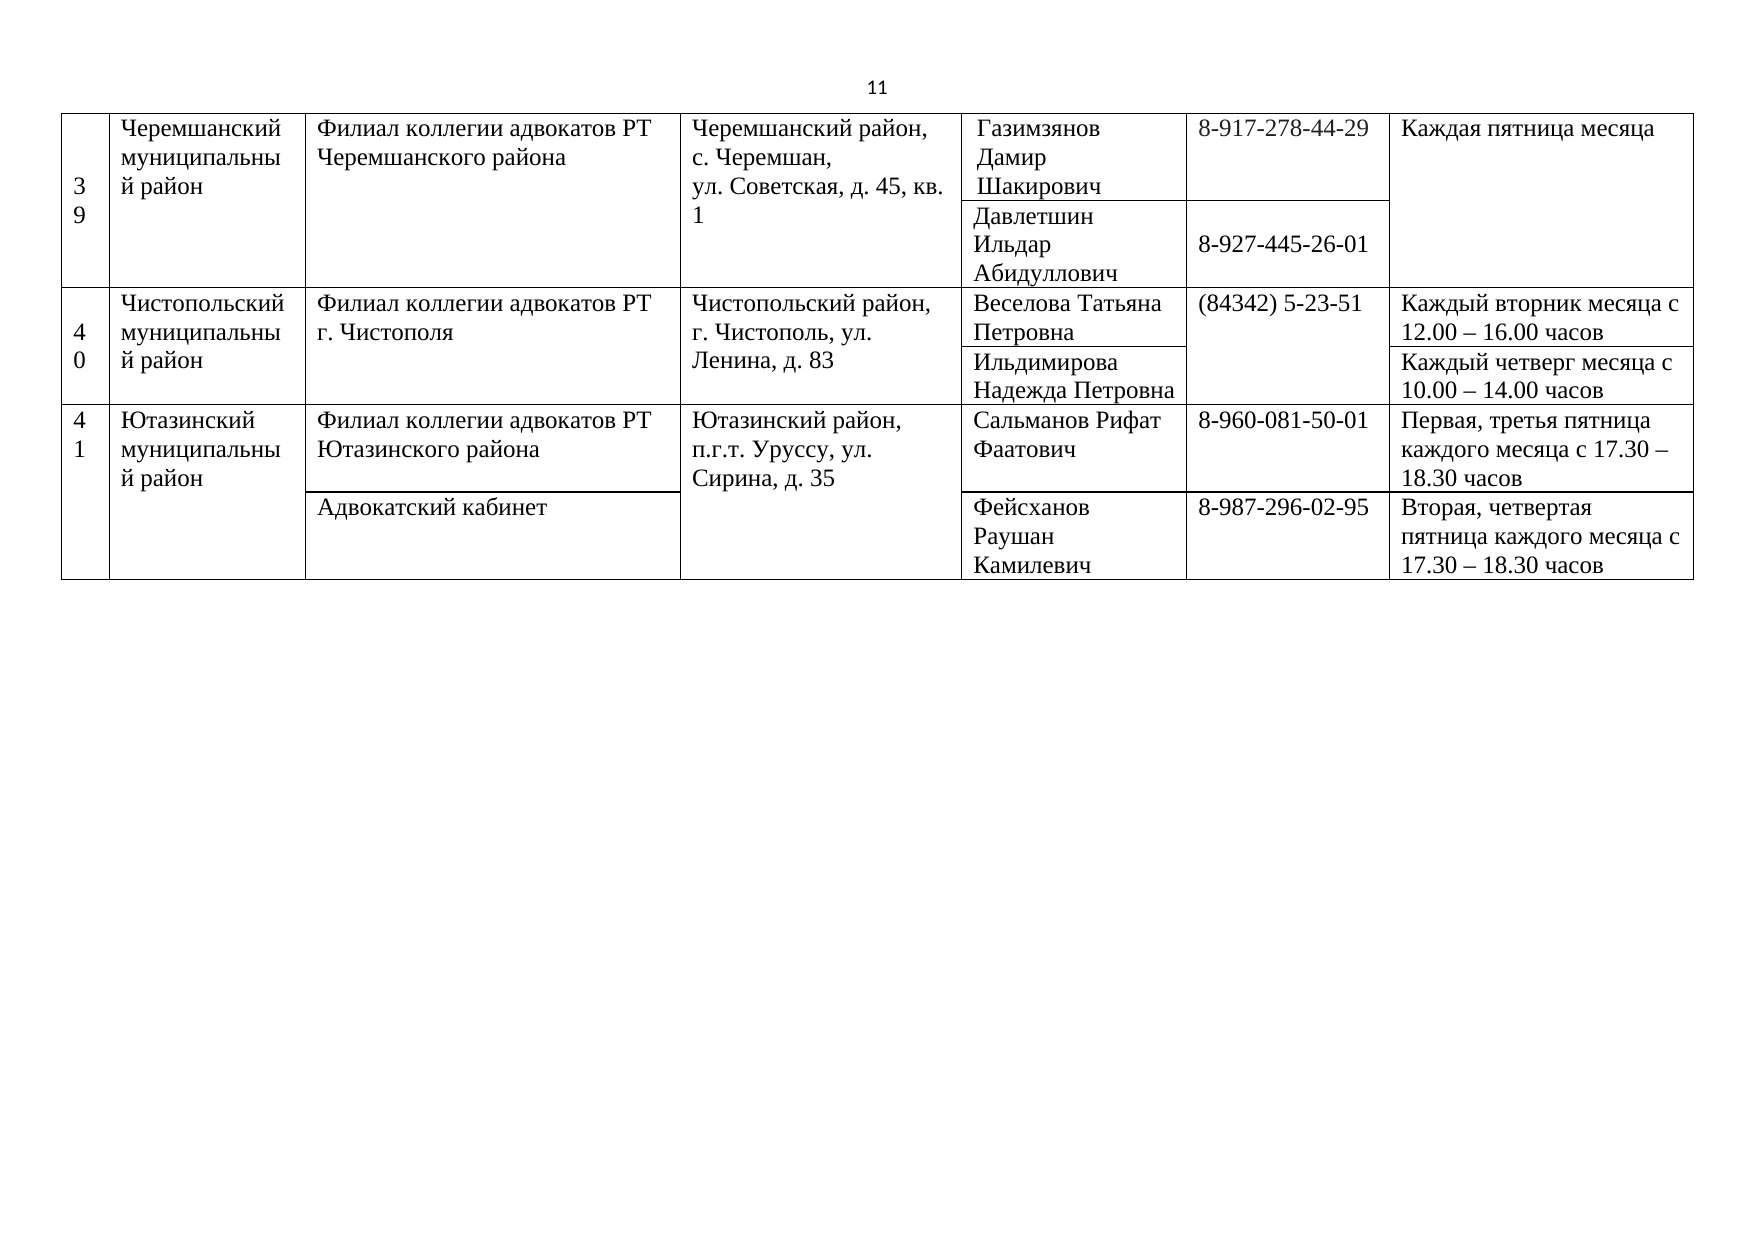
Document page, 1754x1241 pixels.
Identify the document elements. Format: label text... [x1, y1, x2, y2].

table_cell 8-917-278-44-29 [1187, 114, 1389, 200]
table_cell Филиал коллегии адвокатов РТ г. Чистополя [306, 288, 680, 404]
table_cell Газимзянов Дамир Шакирович [962, 114, 1186, 200]
table_cell Веселова Татьяна Петровна [962, 288, 1186, 346]
table_cell 8-960-081-50-01 [1187, 405, 1389, 491]
table_cell Филиал коллегии адвокатов РТ Черемшанского района [306, 114, 680, 287]
table_cell Фейсханов Раушан Камилевич [962, 493, 1186, 579]
table_cell Черемшанский муниципальный район [110, 114, 305, 287]
table_cell Чистопольский муниципальный район [110, 288, 305, 404]
table_cell Каждая пятница месяца [1390, 114, 1693, 287]
table_cell Ильдимирова Надежда Петровна [962, 347, 1186, 404]
table_cell Адвокатский кабинет [306, 493, 680, 579]
table_cell Сальманов Рифат Фаатович [962, 405, 1186, 491]
table_cell 39 [62, 114, 109, 287]
table_cell Давлетшин Ильдар Абидуллович [962, 201, 1186, 287]
table_cell Каждый четверг месяца с 10.00 – 14.00 часов [1390, 347, 1693, 404]
table_cell Чистопольский район, г. Чистополь, ул. Ленина, д. 83 [681, 288, 961, 404]
table_cell (84342) 5-23-51 [1187, 288, 1389, 404]
table_cell Черемшанский район, с. Черемшан, ул. Советская, д. 45, кв. 1 [681, 114, 961, 287]
table_cell Филиал коллегии адвокатов РТ Ютазинского района [306, 405, 680, 491]
table_cell 41 [62, 405, 109, 579]
table_cell Ютазинский муниципальный район [110, 405, 305, 579]
table_cell Первая, третья пятница каждого месяца с 17.30 – 18.30 часов [1390, 405, 1693, 491]
table_cell Вторая, четвертая пятница каждого месяца с 17.30 – 18.30 часов [1390, 493, 1693, 579]
table_cell Каждый вторник месяца с 12.00 – 16.00 часов [1390, 288, 1693, 346]
table_cell 8-927-445-26-01 [1187, 201, 1389, 287]
table_cell 40 [62, 288, 109, 404]
table_cell 8-987-296-02-95 [1187, 493, 1389, 579]
table_cell Ютазинский район, п.г.т. Уруссу, ул. Сирина, д. 35 [681, 405, 961, 579]
